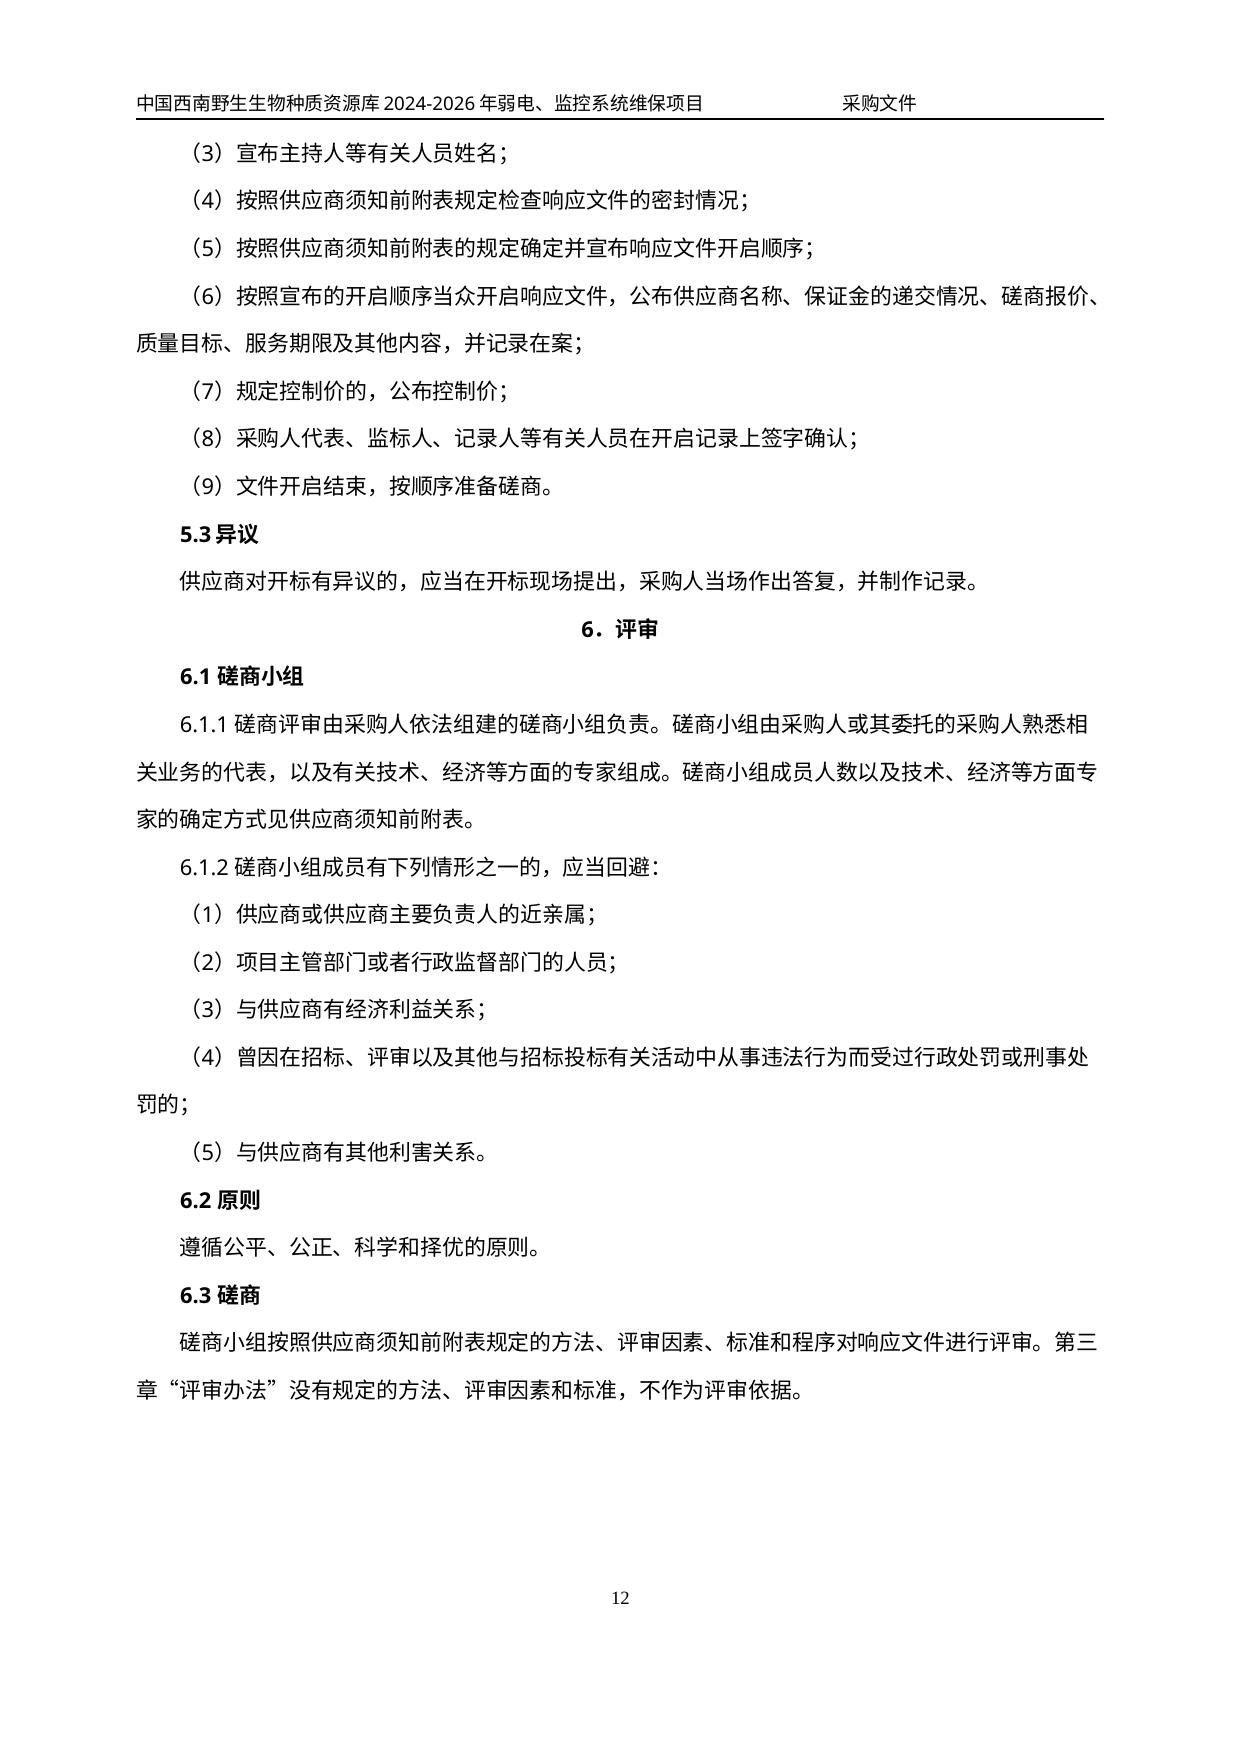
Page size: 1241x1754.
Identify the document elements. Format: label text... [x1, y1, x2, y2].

text （3）与供应商有经济利益关系； [136, 992, 1104, 1024]
text （8）采购人代表、监标人、记录人等有关人员在开启记录上签字确认； [136, 421, 1104, 453]
subtitle 6．评审 [136, 612, 1104, 643]
text （6）按照宣布的开启顺序当众开启响应文件，公布供应商名称、保证金的递交情况、磋商报价、质量目标、服务期限及其他内容，并记录在案； [136, 279, 1104, 358]
text （4）按照供应商须知前附表规定检查响应文件的密封情况； [136, 183, 1104, 215]
text （5）按照供应商须知前附表的规定确定并宣布响应文件开启顺序； [136, 231, 1104, 263]
subtitle 6.2 原则 [136, 1183, 1104, 1214]
text （2）项目主管部门或者行政监督部门的人员； [136, 945, 1104, 976]
text （9）文件开启结束，按顺序准备磋商。 [136, 469, 1104, 501]
subtitle 6.1 磋商小组 [136, 659, 1104, 691]
text 6.1.1 磋商评审由采购人依法组建的磋商小组负责。磋商小组由采购人或其委托的采购人熟悉相关业务的代表，以及有关技术、经济等方面的专家组成。磋商小组成员人数以及技术、经济等方面专家的确定方式见供应商须知前附表。 [136, 707, 1104, 834]
subtitle 6.3 磋商 [136, 1278, 1104, 1309]
text 6.1.2 磋商小组成员有下列情形之一的，应当回避： [136, 849, 1104, 881]
text （7）规定控制价的，公布控制价； [136, 374, 1104, 406]
text （4）曾因在招标、评审以及其他与招标投标有关活动中从事违法行为而受过行政处罚或刑事处罚的； [136, 1040, 1104, 1119]
subtitle 5.3异议 [136, 517, 1104, 548]
text （1）供应商或供应商主要负责人的近亲属； [136, 897, 1104, 929]
text （5）与供应商有其他利害关系。 [136, 1135, 1104, 1167]
text （3）宣布主持人等有关人员姓名； [136, 136, 1104, 168]
text 磋商小组按照供应商须知前附表规定的方法、评审因素、标准和程序对响应文件进行评审。第三章“评审办法”没有规定的方法、评审因素和标准，不作为评审依据。 [136, 1325, 1104, 1404]
text 遵循公平、公正、科学和择优的原则。 [136, 1230, 1104, 1262]
text 供应商对开标有异议的，应当在开标现场提出，采购人当场作出答复，并制作记录。 [136, 564, 1104, 596]
